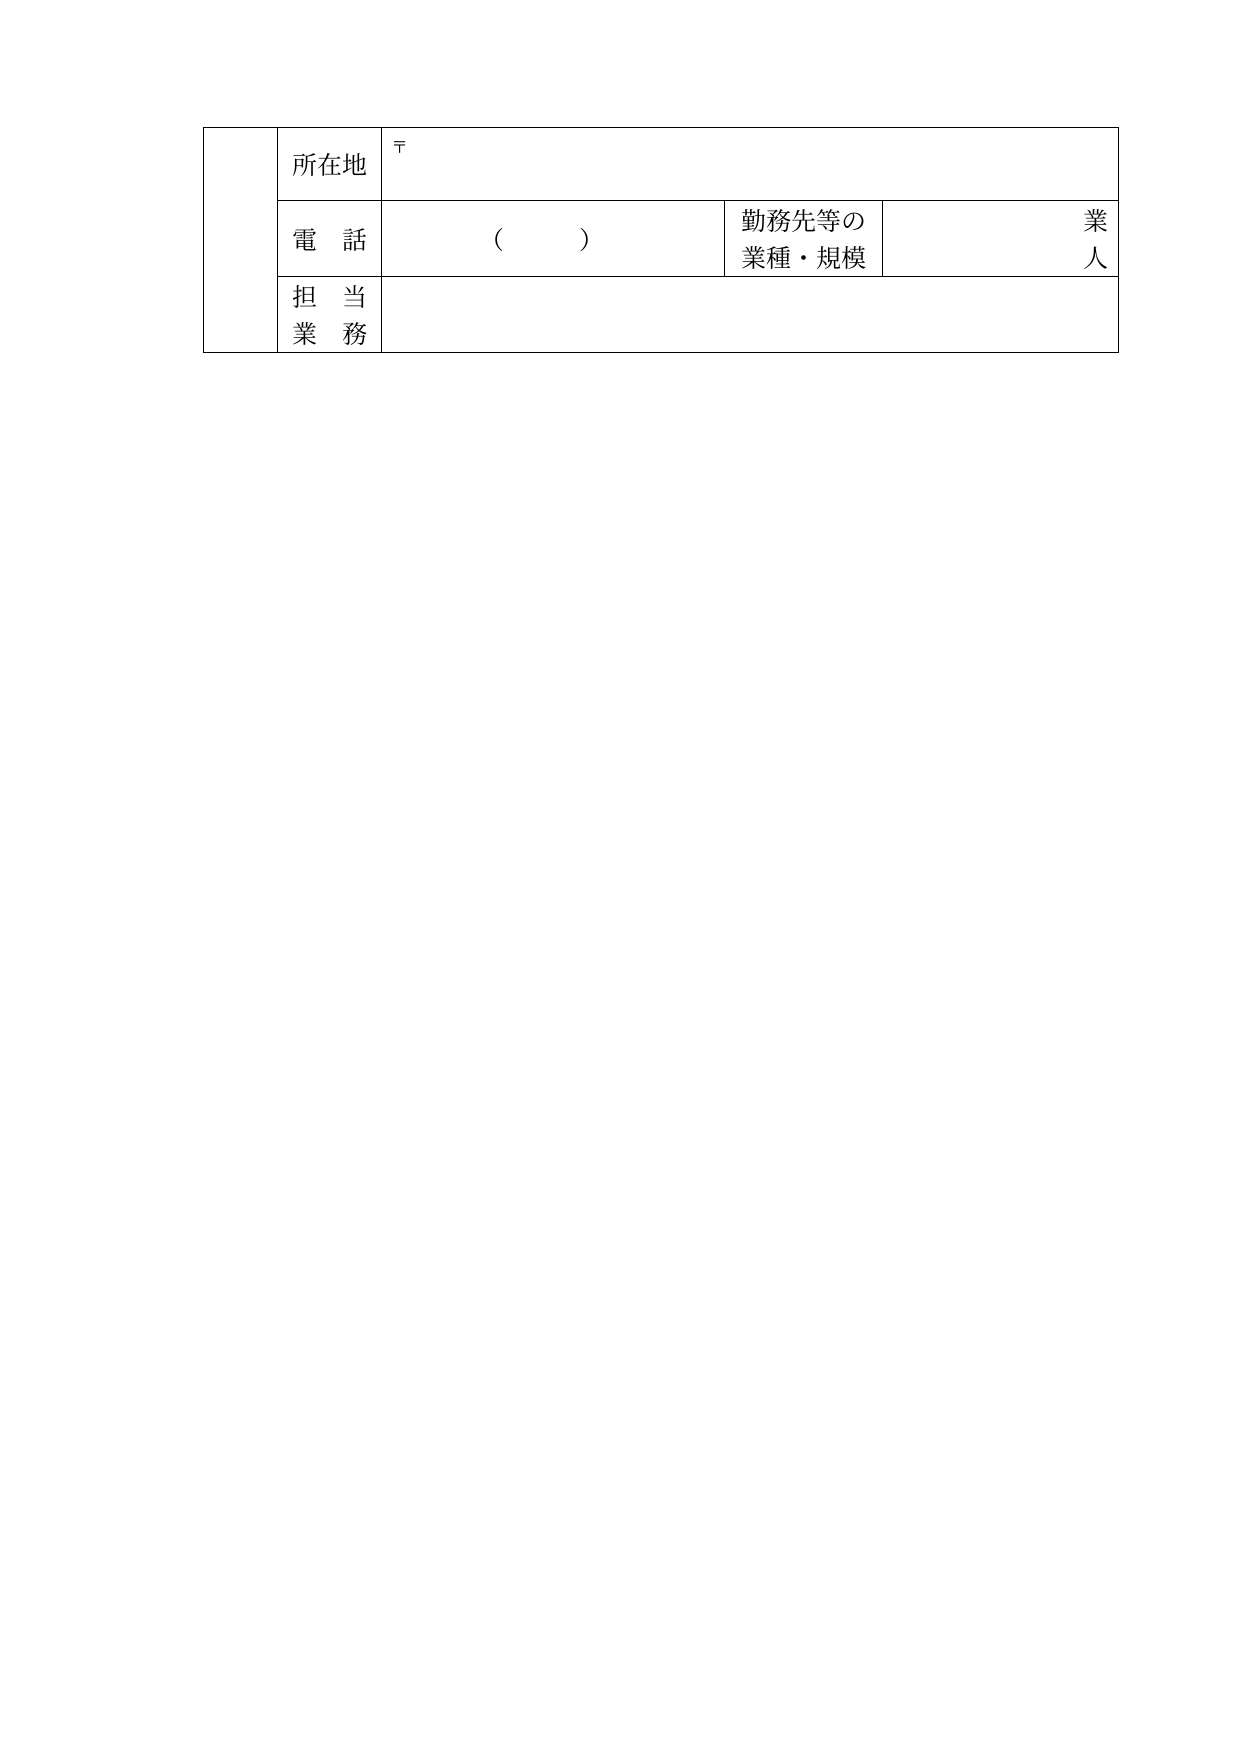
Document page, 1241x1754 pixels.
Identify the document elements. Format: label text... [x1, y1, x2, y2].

table_cell [204, 128, 277, 352]
table_cell 勤務先等の 業種・規模 [725, 201, 882, 276]
table_cell （ ） [382, 201, 724, 276]
table_cell 所在地 [278, 128, 381, 200]
table_cell 電 話 [278, 201, 381, 276]
table_cell [382, 277, 1118, 352]
table_cell 業 人 [883, 201, 1118, 276]
table_cell 〒 [382, 128, 1118, 200]
table_cell 担 当 業 務 [278, 277, 381, 352]
